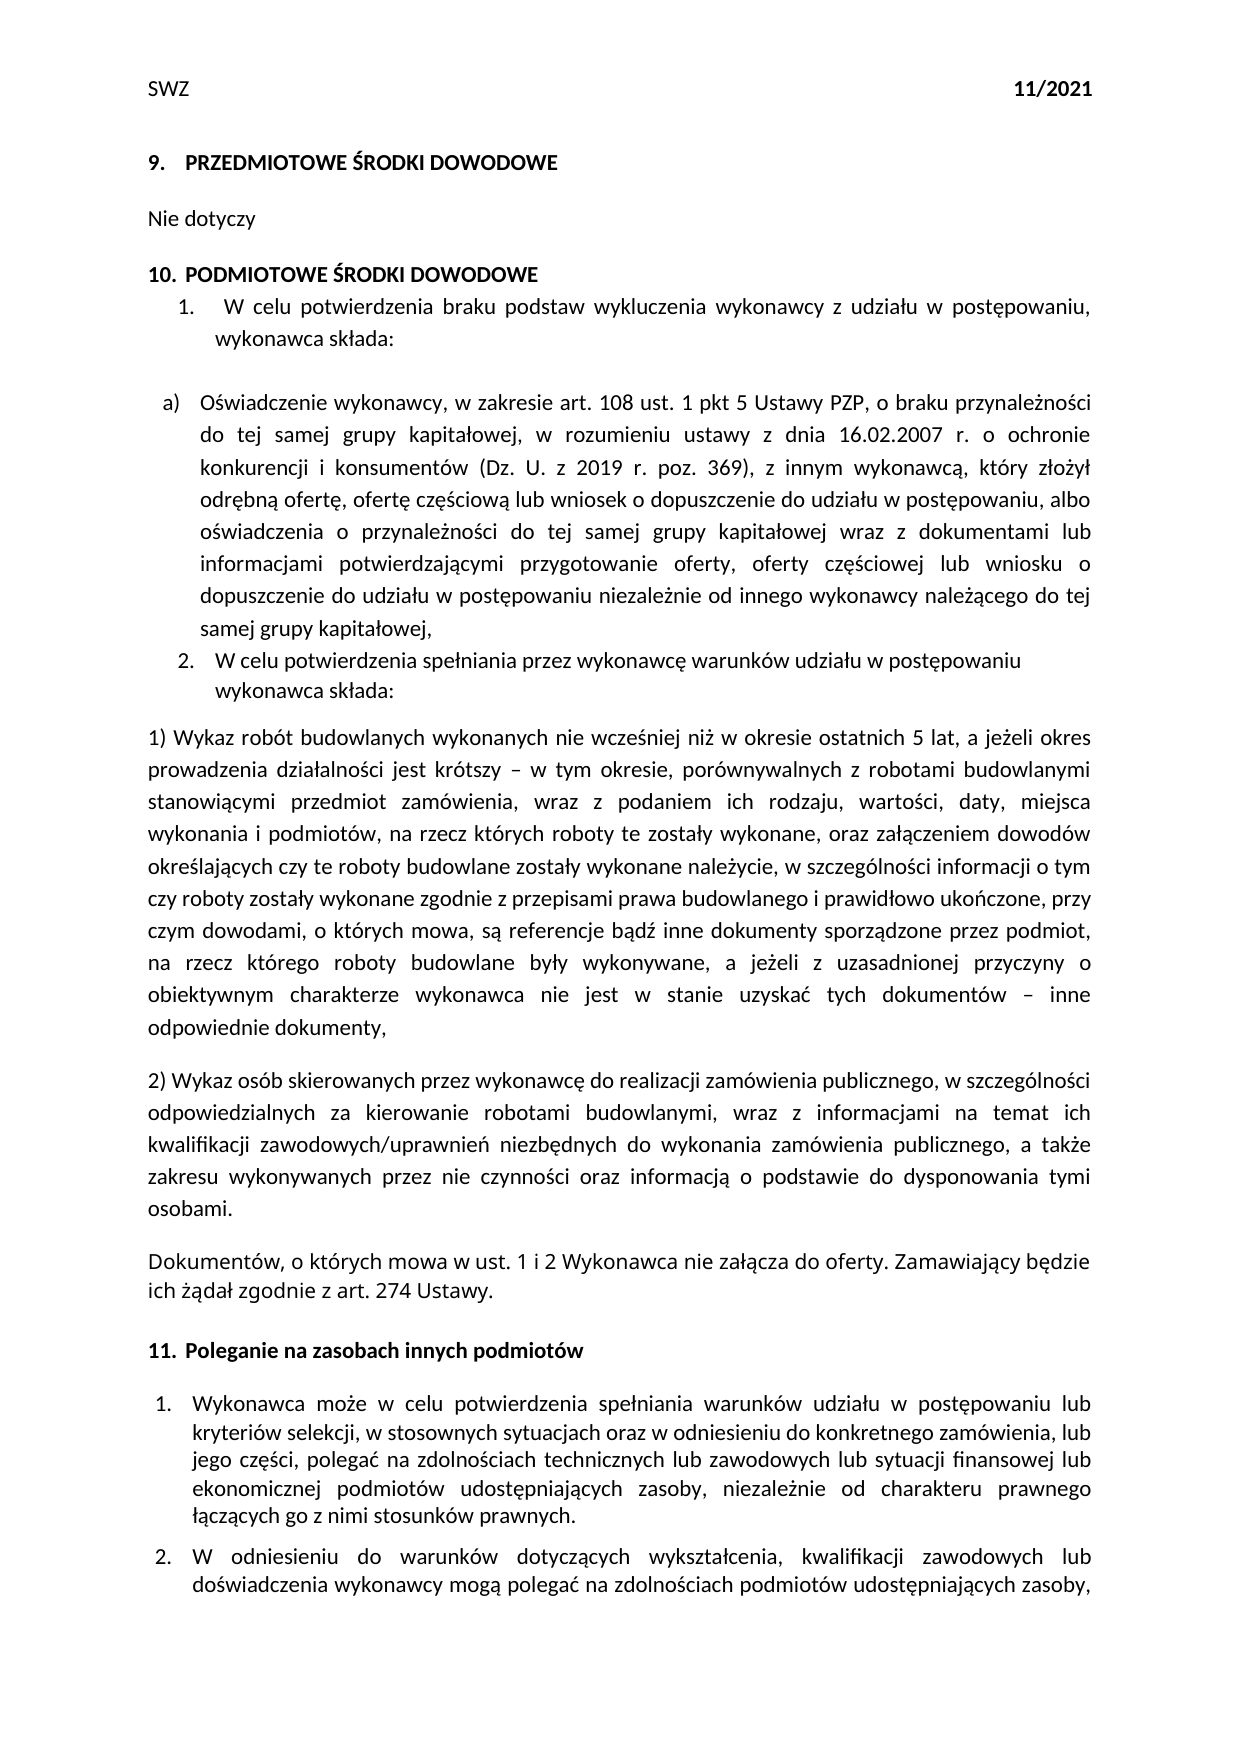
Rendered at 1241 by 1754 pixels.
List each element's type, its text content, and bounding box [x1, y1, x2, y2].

list PODMIOTOWE ŚRODKI DOWODOWE [148, 260, 1093, 288]
list Oświadczenie wykonawcy, w zakresie art. 108 ust. 1 pkt 5 Ustawy PZP, o braku przynależności do tej samej grupy kapitałowej, w rozumieniu ustawy z dnia 16.02.2007 r. o ochronie konkurencji i konsumentów (Dz. U. z 2019 r. poz. 369), z innym wykonawcą, który złożył odrębną ofertę, ofertę częściową lub wniosek o dopuszczenie do udziału w postępowaniu, albo oświadczenia o przynależności do tej samej grupy kapitałowej wraz z dokumentami lub informacjami potwierdzającymi przygotowanie oferty, oferty częściowej lub wniosku o dopuszczenie do udziału w postępowaniu niezależnie od innego wykonawcy należącego do tej samej grupy kapitałowej, [162, 388, 1093, 642]
text Dokumentów, o których mowa w ust. 1 i 2 Wykonawca nie załącza do oferty. Zamawiający będzie ich żądał zgodnie z art. 274 Ustawy. [148, 1247, 1093, 1304]
text 1) Wykaz robót budowlanych wykonanych nie wcześniej niż w okresie ostatnich 5 lat, a jeżeli okres prowadzenia działalności jest krótszy – w tym okresie, porównywalnych z robotami budowlanymi stanowiącymi przedmiot zamówienia, wraz z podaniem ich rodzaju, wartości, daty, miejsca wykonania i podmiotów, na rzecz których roboty te zostały wykonane, oraz załączeniem dowodów określających czy te roboty budowlane zostały wykonane należycie, w szczególności informacji o tym czy roboty zostały wykonane zgodnie z przepisami prawa budowlanego i prawidłowo ukończone, przy czym dowodami, o których mowa, są referencje bądź inne dokumenty sporządzone przez podmiot, na rzecz którego roboty budowlane były wykonywane, a jeżeli z uzasadnionej przyczyny o obiektywnym charakterze wykonawca nie jest w stanie uzyskać tych dokumentów – inne odpowiednie dokumenty, [148, 723, 1093, 1041]
list Wykonawca może w celu potwierdzenia spełniania warunków udziału w postępowaniu lub kryteriów selekcji, w stosownych sytuacjach oraz w odniesieniu do konkretnego zamówienia, lub jego części, polegać na zdolnościach technicznych lub zawodowych lub sytuacji finansowej lub ekonomicznej podmiotów udostępniających zasoby, niezależnie od charakteru prawnego łączących go z nimi stosunków prawnych. [154, 1389, 1093, 1530]
text Nie dotyczy [148, 204, 1093, 232]
list PRZEDMIOTOWE ŚRODKI DOWODOWE [148, 148, 1093, 176]
list Poleganie na zasobach innych podmiotów [148, 1337, 1093, 1364]
list W celu potwierdzenia braku podstaw wykluczenia wykonawcy z udziału w postępowaniu, wykonawca składa: [177, 292, 1093, 352]
text 2) Wykaz osób skierowanych przez wykonawcę do realizacji zamówienia publicznego, w szczególności odpowiedzialnych za kierowanie robotami budowlanymi, wraz z informacjami na temat ich kwalifikacji zawodowych/uprawnień niezbędnych do wykonania zamówienia publicznego, a także zakresu wykonywanych przez nie czynności oraz informacją o podstawie do dysponowania tymi osobami. [148, 1066, 1093, 1222]
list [154, 1542, 1093, 1598]
list W celu potwierdzenia spełniania przez wykonawcę warunków udziału w postępowaniu wykonawca składa: [177, 646, 1093, 704]
